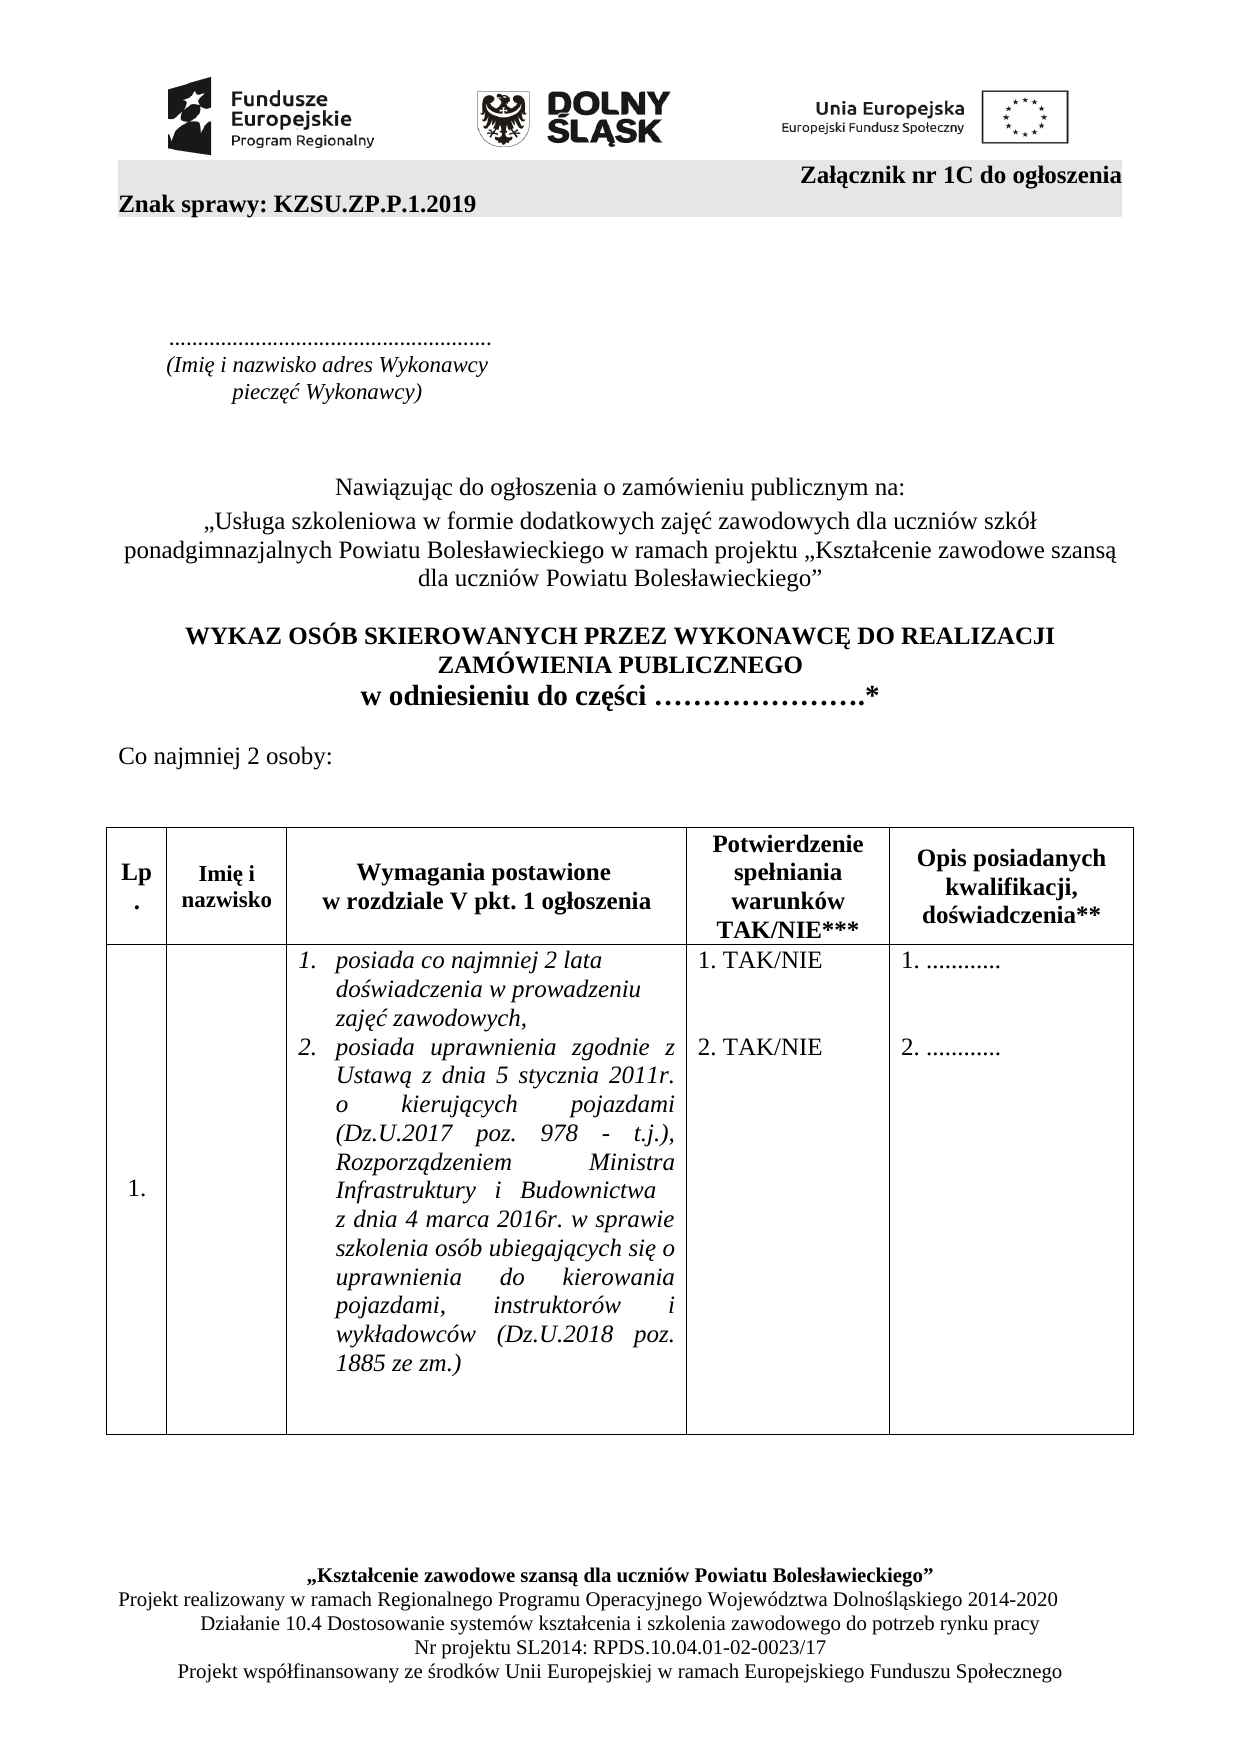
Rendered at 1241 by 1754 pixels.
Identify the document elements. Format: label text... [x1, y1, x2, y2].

text w odniesieniu do części ………………….* [118, 678, 1122, 712]
text Co najmniej 2 osoby: [118, 741, 1122, 769]
picture [150, 73, 1090, 160]
table_header Potwierdzenie spełniania warunków TAK/NIE*** [687, 828, 889, 944]
table_header Imię i nazwisko [167, 828, 286, 944]
table_cell 1. [107, 945, 166, 1434]
table_header Lp. [107, 828, 166, 944]
table_cell 1. TAK/NIE 2. TAK/NIE [687, 945, 889, 1434]
text „Usługa szkoleniowa w formie dodatkowych zajęć zawodowych dla uczniów szkół ponadgimnazjalnych Powiatu Bolesławieckiego w ramach projektu „Kształcenie zawodowe szansą dla uczniów Powiatu Bolesławieckiego” [118, 506, 1122, 592]
text Nawiązując do ogłoszenia o zamówieniu publicznym na: [118, 472, 1122, 501]
table_cell [167, 945, 286, 1434]
list Znak sprawy: KZSU.ZP.P.1.2019 [118, 189, 1122, 217]
list Załącznik nr 1C do ogłoszenia [118, 160, 1122, 189]
table_header Wymagania postawione w rozdziale V pkt. 1 ogłoszenia [287, 828, 686, 944]
text WYKAZ OSÓB SKIEROWANYCH PRZEZ WYKONAWCĘ DO REALIZACJI ZAMÓWIENIA PUBLICZNEGO [118, 621, 1122, 678]
table_cell 1. ............ 2. ............ [890, 945, 1133, 1434]
table_header Opis posiadanych kwalifikacji, doświadczenia** [890, 828, 1133, 944]
